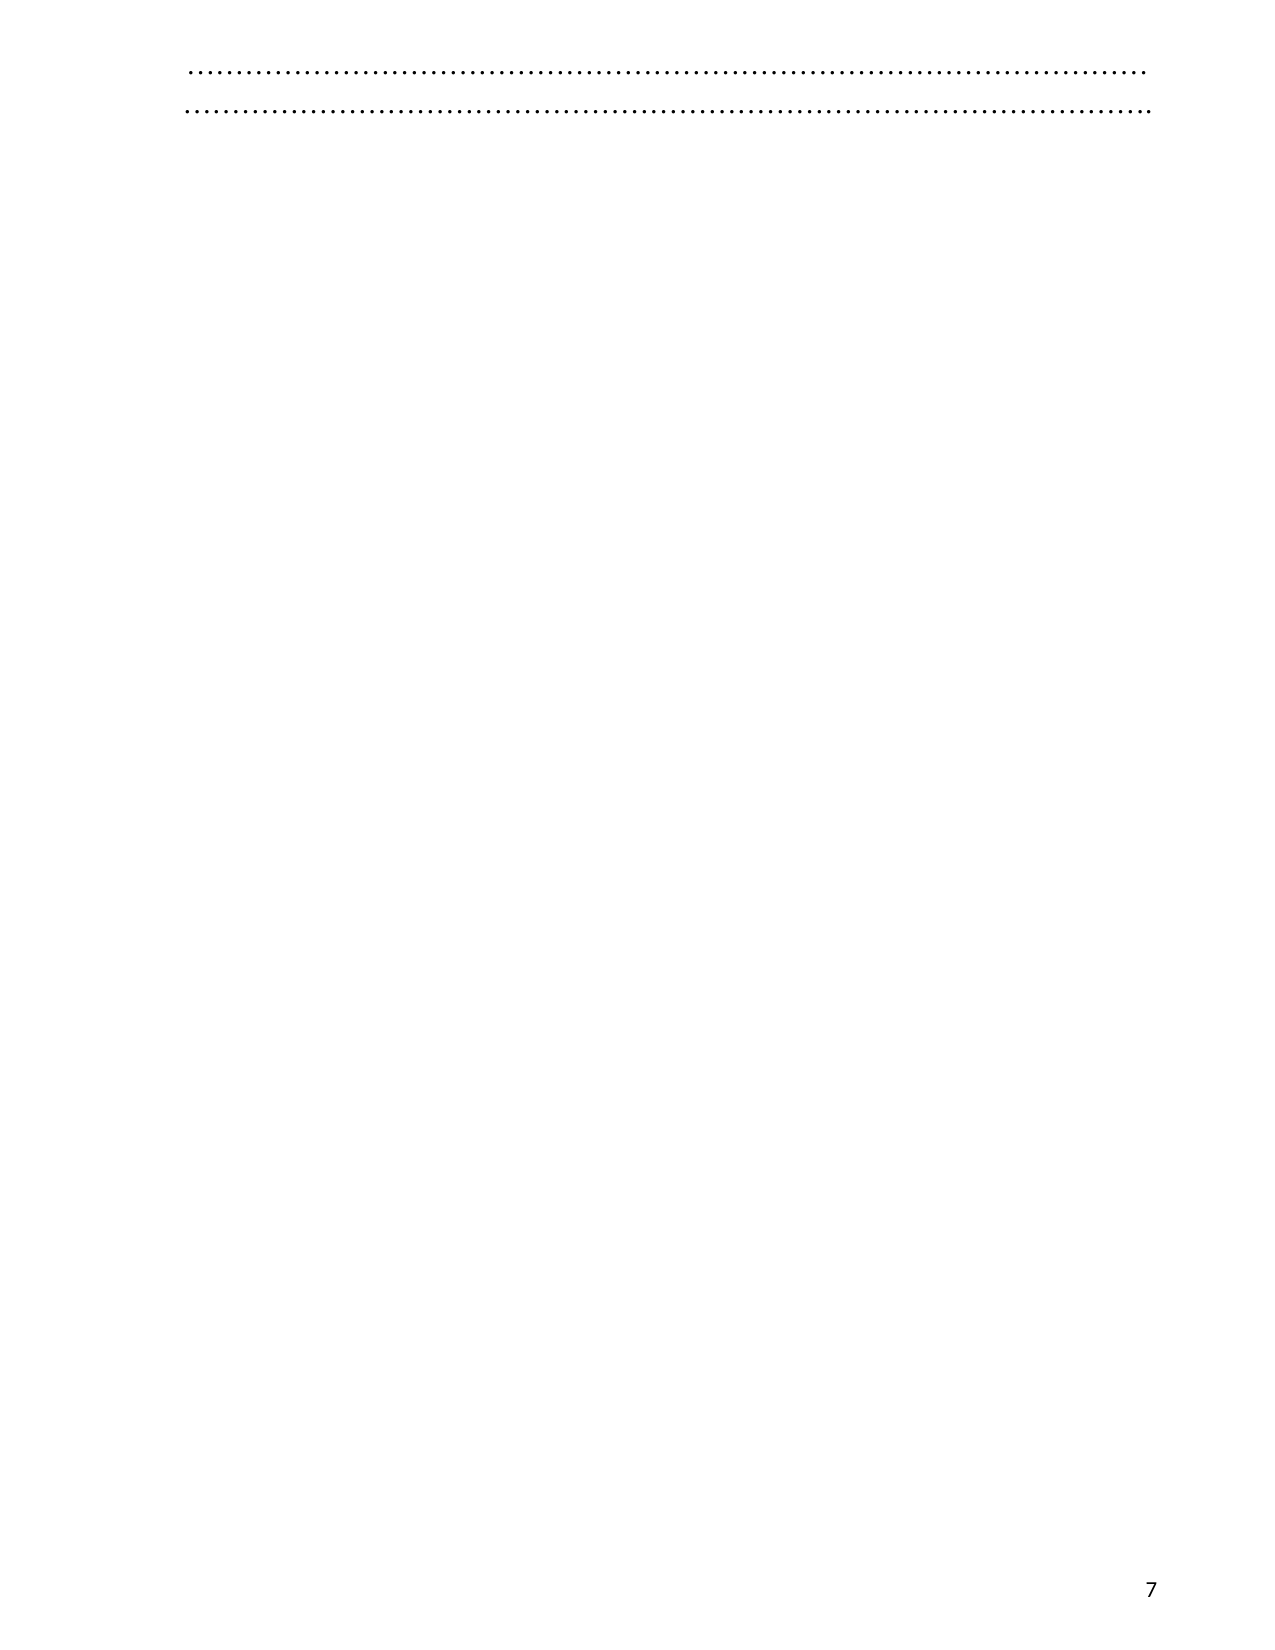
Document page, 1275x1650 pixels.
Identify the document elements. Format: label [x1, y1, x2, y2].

text [177, 47, 1157, 119]
